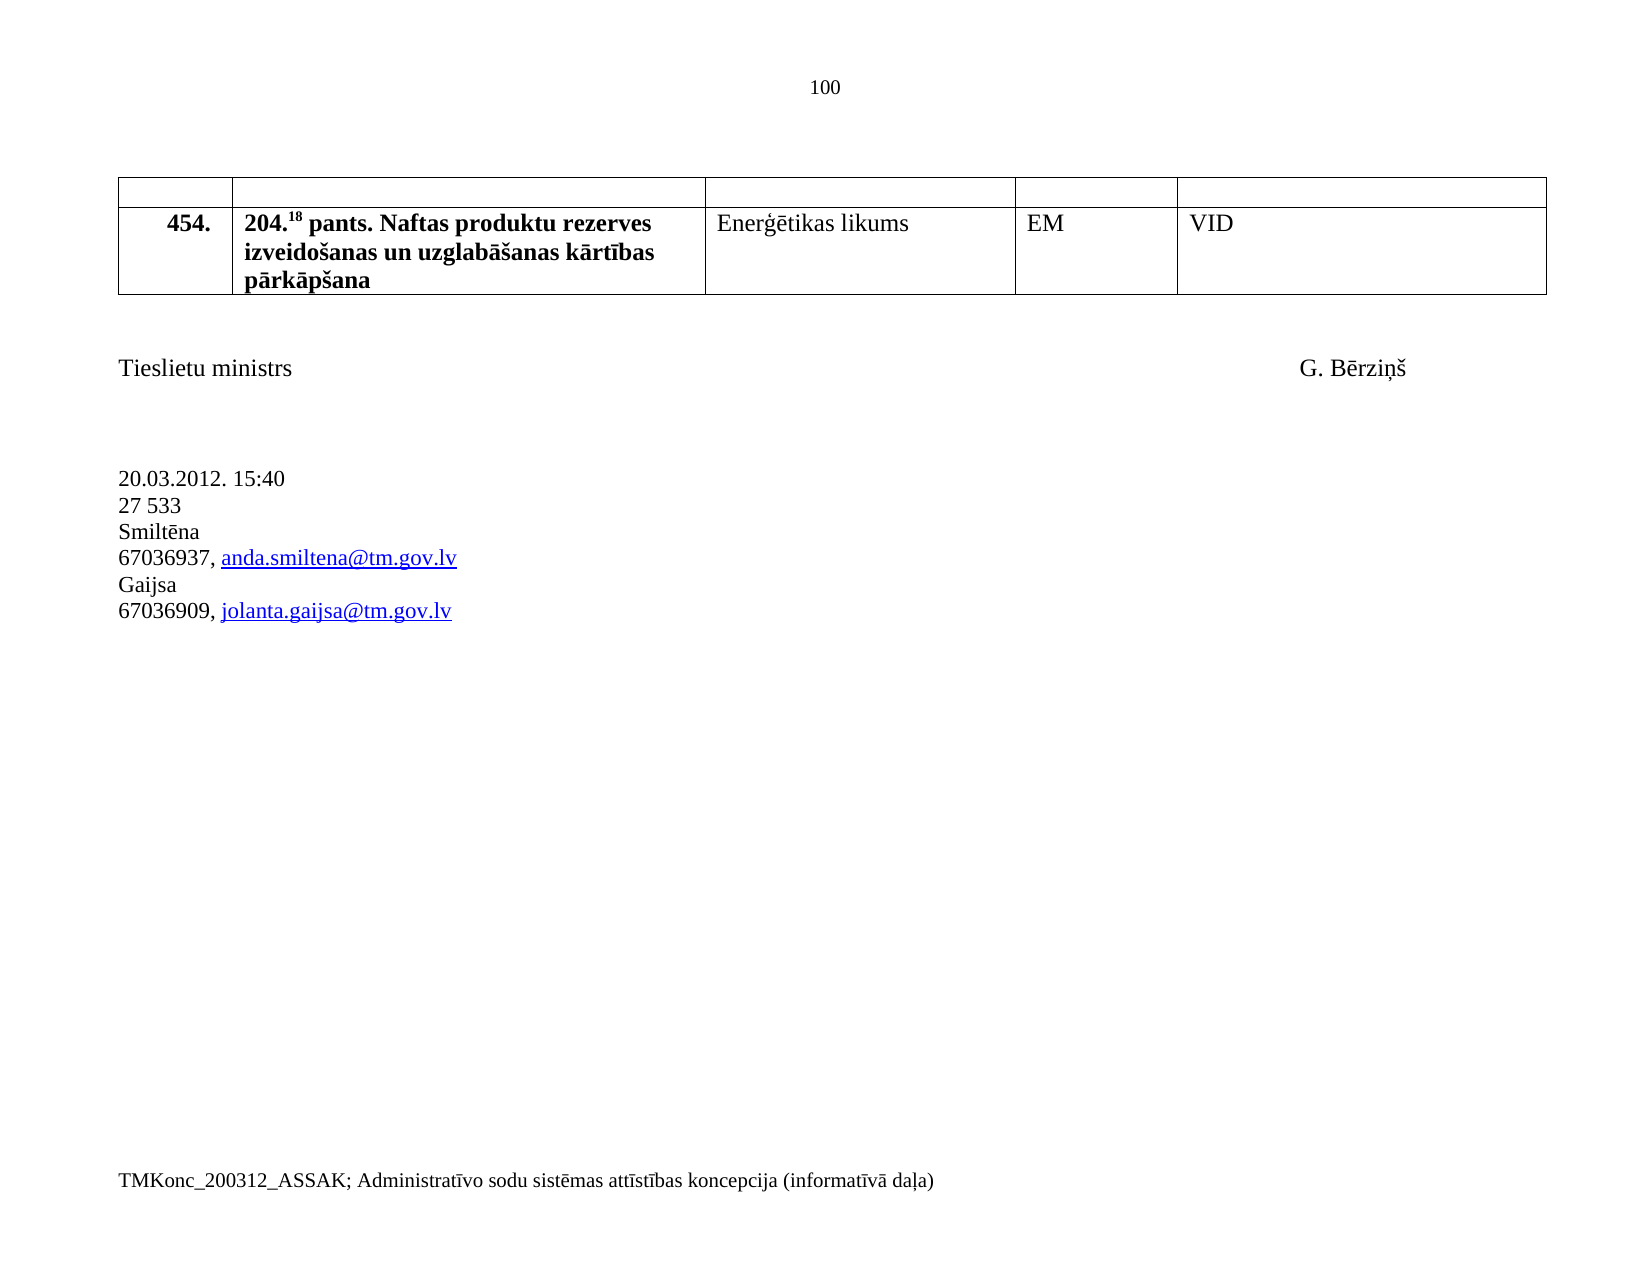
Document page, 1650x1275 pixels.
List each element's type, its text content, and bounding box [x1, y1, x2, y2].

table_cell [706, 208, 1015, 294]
text 67036909, jolanta.gaijsa@tm.gov.lv [118, 597, 1532, 623]
text 67036937, anda.smiltena@tm.gov.lv [118, 544, 1532, 571]
text Tieslietu ministrs G. Bērziņš [118, 353, 1532, 382]
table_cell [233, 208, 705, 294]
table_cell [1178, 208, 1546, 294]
text Smiltēna [118, 518, 1532, 544]
text 27 533 [118, 492, 1532, 518]
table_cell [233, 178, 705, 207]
text Gaijsa [118, 571, 1532, 597]
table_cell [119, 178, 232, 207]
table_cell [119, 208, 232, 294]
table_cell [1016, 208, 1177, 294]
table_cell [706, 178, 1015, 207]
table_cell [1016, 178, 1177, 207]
text 20.03.2012. 15:40 [118, 465, 1532, 492]
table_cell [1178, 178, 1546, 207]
